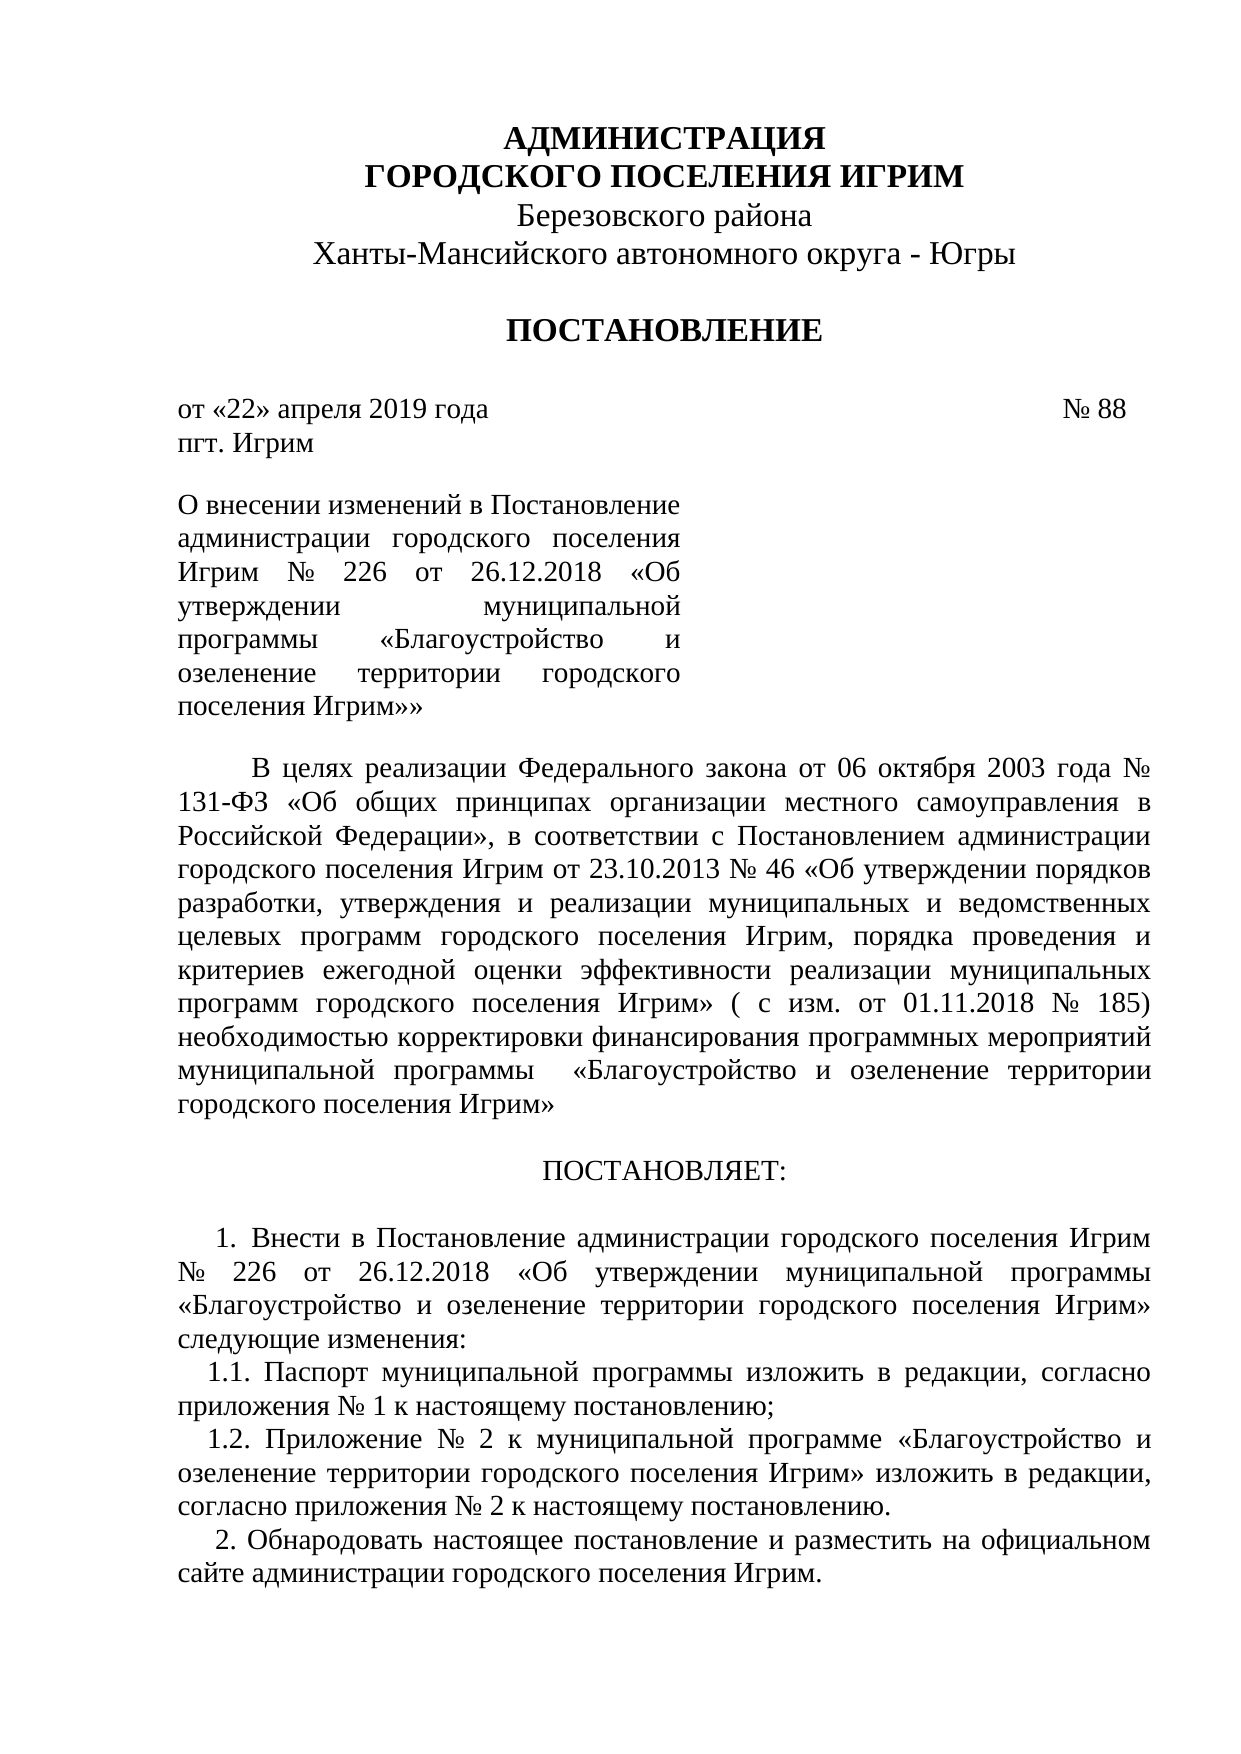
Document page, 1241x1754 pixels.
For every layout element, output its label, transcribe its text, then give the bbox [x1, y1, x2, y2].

text ГОРОДСКОГО ПОСЕЛЕНИЯ ИГРИМ [177, 156, 1152, 195]
text ПОСТАНОВЛЯЕТ: [177, 1153, 1152, 1187]
text 1.1. Паспорт муниципальной программы изложить в редакции, согласно приложения № 1 к настоящему постановлению; [177, 1354, 1152, 1421]
text В целях реализации Федерального закона от 06 октября 2003 года № 131-ФЗ «Об общих принципах организации местного самоуправления в Российской Федерации», в соответствии с Постановлением администрации городского поселения Игрим от 23.10.2013 № 46 «Об утверждении порядков разработки, утверждения и реализации муниципальных и ведомственных целевых программ городского поселения Игрим, порядка проведения и критериев ежегодной оценки эффективности реализации муниципальных программ городского поселения Игрим» ( с изм. от 01.11.2018 № 185) необходимостью корректировки финансирования программных мероприятий муниципальной программы «Благоустройство и озеленение территории городского поселения Игрим» [177, 751, 1152, 1119]
text Ханты-Мансийского автономного округа - Югры [177, 233, 1152, 271]
list Внести в Постановление администрации городского поселения Игрим № 226 от 26.12.2018 «Об утверждении муниципальной программы «Благоустройство и озеленение территории городского поселения Игрим» следующие изменения: [177, 1220, 1152, 1354]
text О внесении изменений в Постановление администрации городского поселения Игрим № 226 от 26.12.2018 «Об утверждении муниципальной программы «Благоустройство и озеленение территории городского поселения Игрим»» [177, 487, 681, 722]
text пгт. Игрим [177, 425, 1152, 458]
text Березовского района [177, 195, 1152, 233]
text АДМИНИСТРАЦИЯ [177, 118, 1152, 156]
text от «22» апреля 2019 года № 88 [177, 391, 1152, 425]
text ПОСТАНОВЛЕНИЕ [177, 310, 1152, 348]
text 1.2. Приложение № 2 к муниципальной программе «Благоустройство и озеленение территории городского поселения Игрим» изложить в редакции, согласно приложения № 2 к настоящему постановлению. [177, 1421, 1152, 1522]
list 2. Обнародовать настоящее постановление и разместить на официальном сайте администрации городского поселения Игрим. [177, 1522, 1152, 1589]
